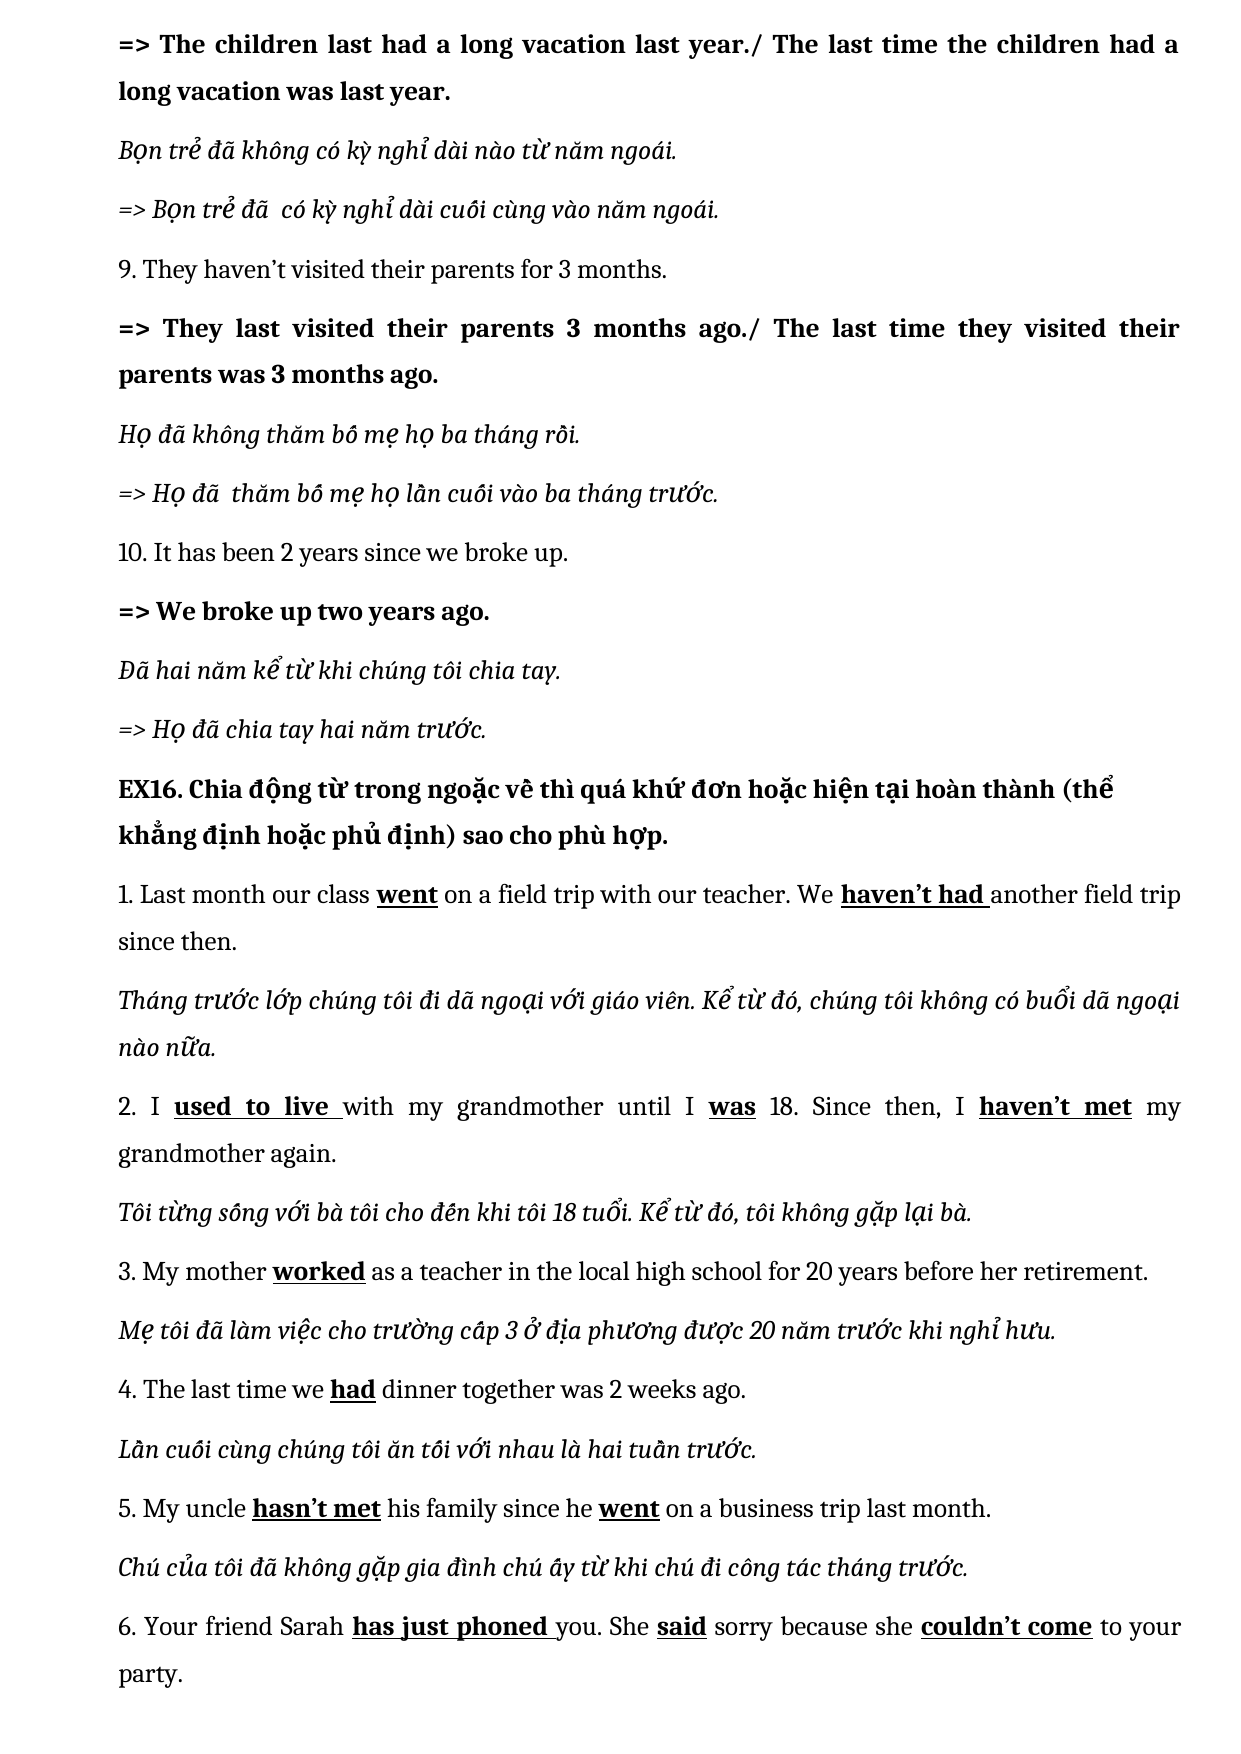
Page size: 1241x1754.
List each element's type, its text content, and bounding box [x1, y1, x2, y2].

text Bọn trẻ đã không có kỳ nghỉ dài nào từ năm ngoái. [118, 135, 1181, 167]
text Tôi từng sống với bà tôi cho đến khi tôi 18 tuổi. Kể từ đó, tôi không gặp lại bà. [118, 1197, 1181, 1228]
text 10. It has been 2 years since we broke up. [118, 537, 1181, 568]
text 5. My uncle hasn’t met his family since he went on a business trip last month. [118, 1493, 1181, 1524]
text 2. I used to live with my grandmother until I was 18. Since then, I haven’t met my grandmother again. [118, 1091, 1181, 1169]
text => The children last had a long vacation last year./ The last time the children had a long vacation was last year. [118, 29, 1181, 107]
text Chú của tôi đã không gặp gia đình chú ấy từ khi chú đi công tác tháng trước. [118, 1552, 1181, 1583]
text => Họ đã chia tay hai năm trước. [118, 714, 1181, 746]
text Tháng trước lớp chúng tôi đi dã ngoại với giáo viên. Kể từ đó, chúng tôi không có buổi dã ngoại nào nữa. [118, 985, 1181, 1063]
text 6. Your friend Sarah has just phoned you. She said sorry because she couldn’t come to your party. [118, 1611, 1181, 1689]
text 1. Last month our class went on a field trip with our teacher. We haven’t had another field trip since then. [118, 879, 1181, 957]
text 9. They haven’t visited their parents for 3 months. [118, 254, 1181, 285]
text EX16. Chia động từ trong ngoặc về thì quá khứ đơn hoặc hiện tại hoàn thành (thể khẳng định hoặc phủ định) sao cho phù hợp. [118, 774, 1181, 852]
text Mẹ tôi đã làm việc cho trường cấp 3 ở địa phương được 20 năm trước khi nghỉ hưu. [118, 1315, 1181, 1347]
text => They last visited their parents 3 months ago./ The last time they visited their parents was 3 months ago. [118, 313, 1181, 391]
text => Họ đã thăm bố mẹ họ lần cuối vào ba tháng trước. [118, 478, 1181, 509]
text => We broke up two years ago. [118, 596, 1181, 627]
text 4. The last time we had dinner together was 2 weeks ago. [118, 1374, 1181, 1406]
text Lần cuối cùng chúng tôi ăn tối với nhau là hai tuần trước. [118, 1434, 1181, 1465]
text => Bọn trẻ đã có kỳ nghỉ dài cuối cùng vào năm ngoái. [118, 194, 1181, 226]
text Họ đã không thăm bố mẹ họ ba tháng rồi. [118, 419, 1181, 450]
text 3. My mother worked as a teacher in the local high school for 20 years before her retirement. [118, 1256, 1181, 1287]
text Đã hai năm kể từ khi chúng tôi chia tay. [118, 655, 1181, 687]
